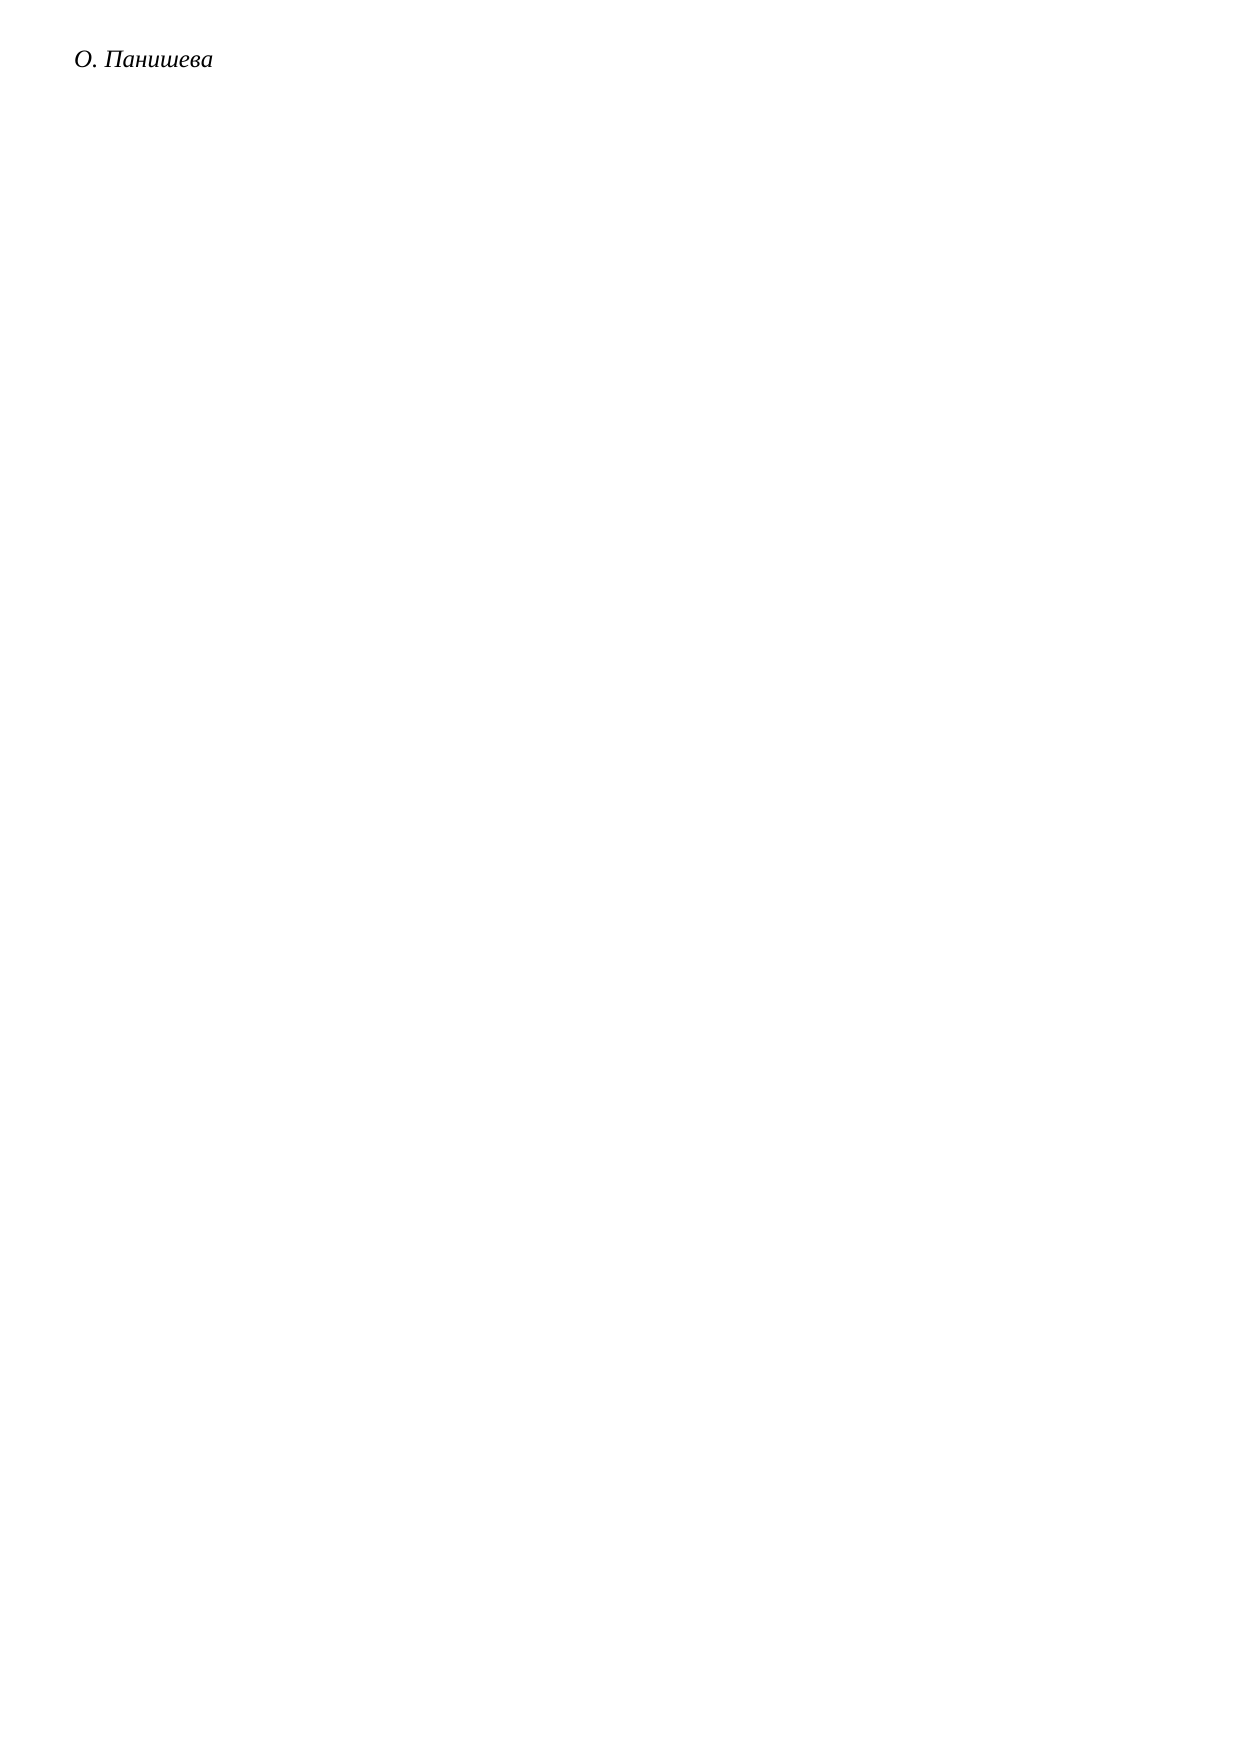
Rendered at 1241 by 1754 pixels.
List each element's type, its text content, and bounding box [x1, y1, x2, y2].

text О. Панишева [74, 44, 1196, 73]
